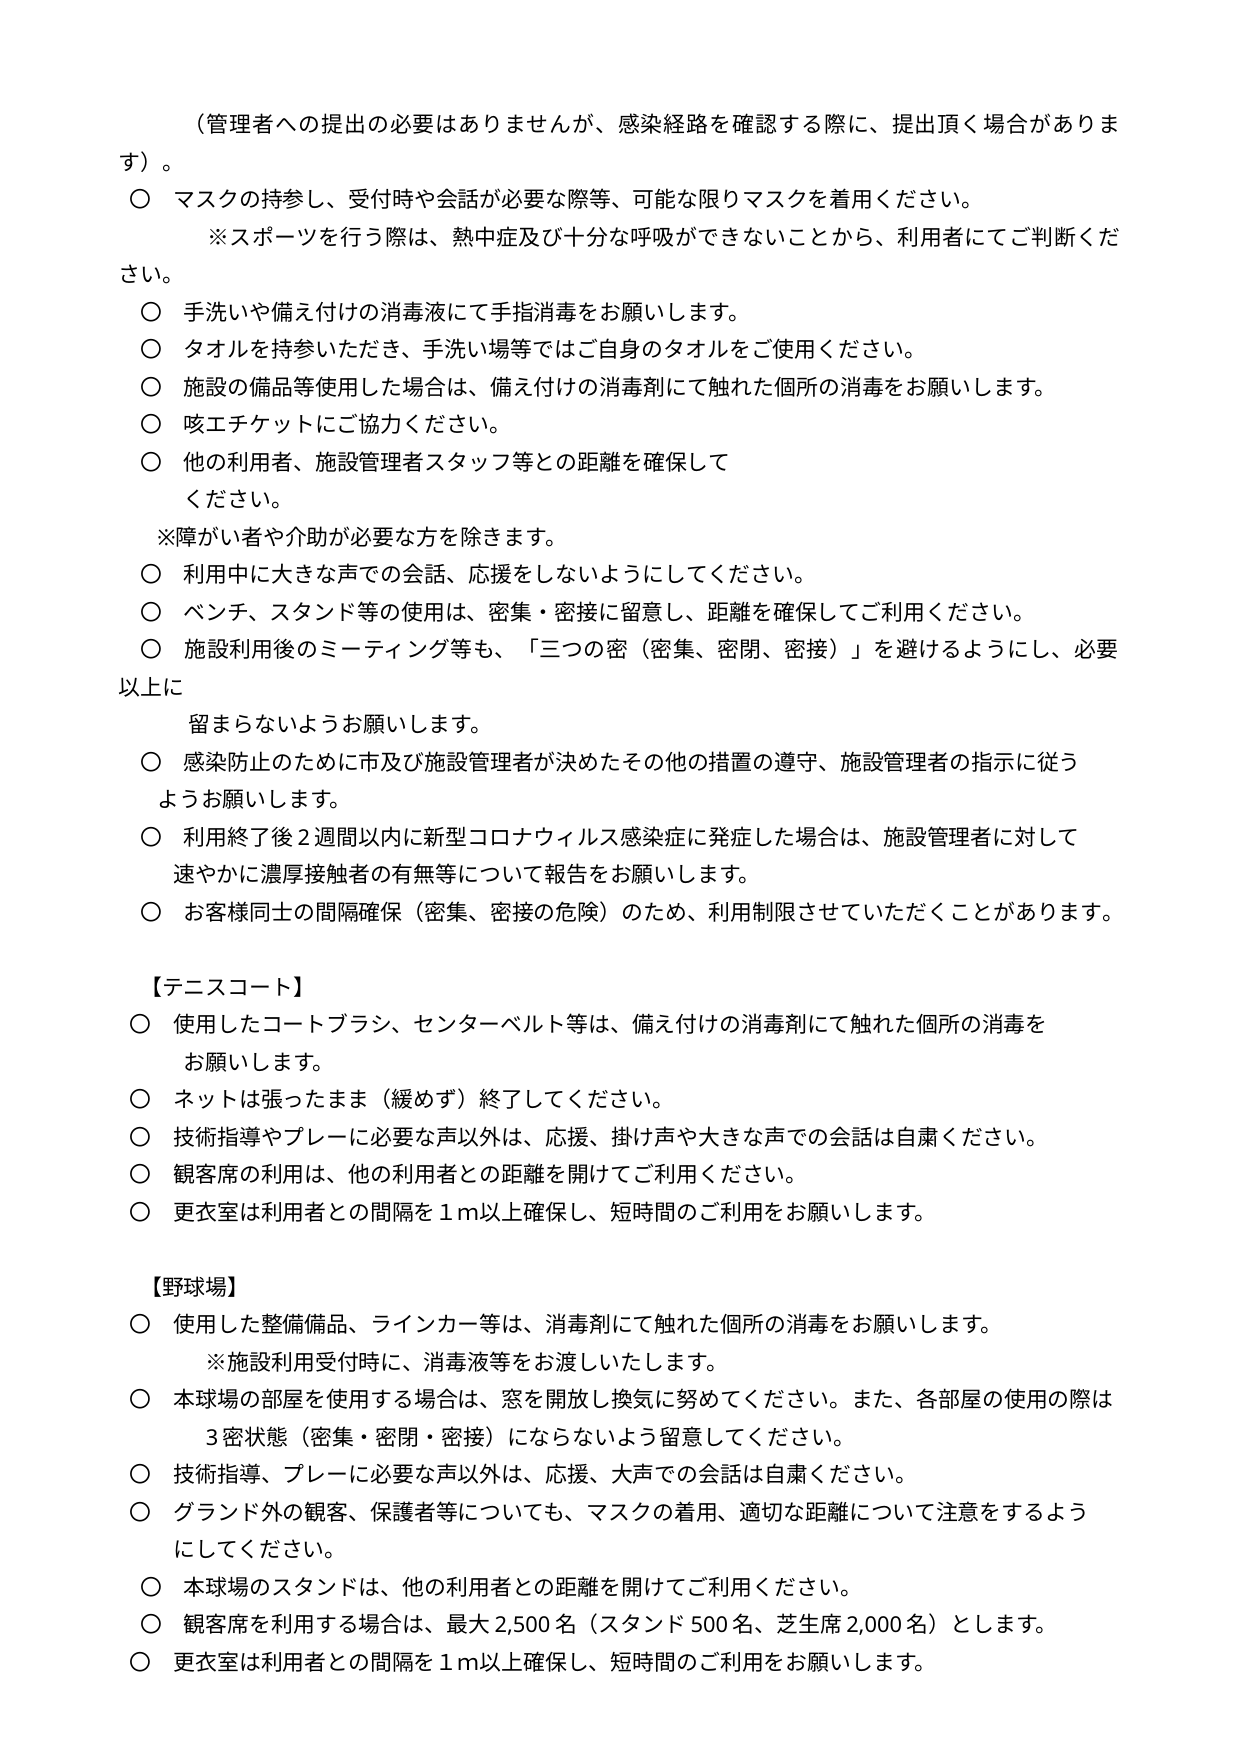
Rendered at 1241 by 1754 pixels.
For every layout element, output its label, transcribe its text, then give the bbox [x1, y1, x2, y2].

text ※施設利用受付時に、消毒液等をお渡しいたします。 [118, 1342, 1122, 1379]
text ※障がい者や介助が必要な方を除きます。 [118, 517, 1122, 554]
text 〇 更衣室は利用者との間隔を１ｍ以上確保し、短時間のご利用をお願いします。 [118, 1642, 1122, 1679]
text 〇 マスクの持参し、受付時や会話が必要な際等、可能な限りマスクを着用ください。 [118, 179, 1122, 217]
text ください。 [118, 479, 1122, 517]
text 〇 使用した整備備品、ラインカー等は、消毒剤にて触れた個所の消毒をお願いします。 [118, 1304, 1122, 1342]
text 【野球場】 [118, 1267, 1122, 1304]
text 〇 利用終了後2週間以内に新型コロナウィルス感染症に発症した場合は、施設管理者に対して [118, 817, 1122, 854]
text 〇 利用中に大きな声での会話、応援をしないようにしてください。 [118, 554, 1122, 592]
text ※スポーツを行う際は、熱中症及び十分な呼吸ができないことから、利用者にてご判断ください。 [118, 217, 1122, 292]
text 〇 手洗いや備え付けの消毒液にて手指消毒をお願いします。 [118, 292, 1122, 329]
text 〇 グランド外の観客、保護者等についても、マスクの着用、適切な距離について注意をするよう [118, 1492, 1122, 1529]
text 〇 感染防止のために市及び施設管理者が決めたその他の措置の遵守、施設管理者の指示に従う [118, 742, 1122, 779]
text 速やかに濃厚接触者の有無等について報告をお願いします。 [118, 854, 1122, 892]
text 〇 ベンチ、スタンド等の使用は、密集・密接に留意し、距離を確保してご利用ください。 [118, 592, 1122, 629]
text 〇 ネットは張ったまま（緩めず）終了してください。 [118, 1079, 1122, 1117]
text 〇 更衣室は利用者との間隔を１ｍ以上確保し、短時間のご利用をお願いします。 [118, 1192, 1122, 1229]
text 〇 観客席の利用は、他の利用者との距離を開けてご利用ください。 [118, 1154, 1122, 1192]
text 3密状態（密集・密閉・密接）にならないよう留意してください。 [118, 1417, 1122, 1454]
text 〇 他の利用者、施設管理者スタッフ等との距離を確保して [118, 442, 1122, 479]
text ようお願いします。 [118, 779, 1122, 817]
text お願いします。 [118, 1042, 1122, 1079]
text 〇 タオルを持参いただき、手洗い場等ではご自身のタオルをご使用ください。 [118, 329, 1122, 367]
text 〇 観客席を利用する場合は、最大2,500名（スタンド500名、芝生席2,000名）とします。 [118, 1604, 1122, 1642]
text 〇 施設の備品等使用した場合は、備え付けの消毒剤にて触れた個所の消毒をお願いします。 [118, 367, 1122, 404]
text 〇 技術指導やプレーに必要な声以外は、応援、掛け声や大きな声での会話は自粛ください。 [118, 1117, 1122, 1154]
text 〇 技術指導、プレーに必要な声以外は、応援、大声での会話は自粛ください。 [118, 1454, 1122, 1492]
text 〇 咳エチケットにご協力ください。 [118, 404, 1122, 442]
text 〇 本球場のスタンドは、他の利用者との距離を開けてご利用ください。 [118, 1567, 1122, 1604]
text 〇 施設利用後のミーティング等も、「三つの密（密集、密閉、密接）」を避けるようにし、必要以上に [118, 629, 1122, 704]
text 留まらないようお願いします。 [118, 704, 1122, 742]
text （管理者への提出の必要はありませんが、感染経路を確認する際に、提出頂く場合があります）。 [118, 104, 1122, 179]
text 〇 使用したコートブラシ、センターベルト等は、備え付けの消毒剤にて触れた個所の消毒を [118, 1004, 1122, 1042]
text 【テニスコート】 [118, 967, 1122, 1004]
text 〇 お客様同士の間隔確保（密集、密接の危険）のため、利用制限させていただくことがあります。 [118, 892, 1122, 929]
text 〇 本球場の部屋を使用する場合は、窓を開放し換気に努めてください。また、各部屋の使用の際は [118, 1379, 1122, 1417]
text にしてください。 [118, 1529, 1122, 1567]
